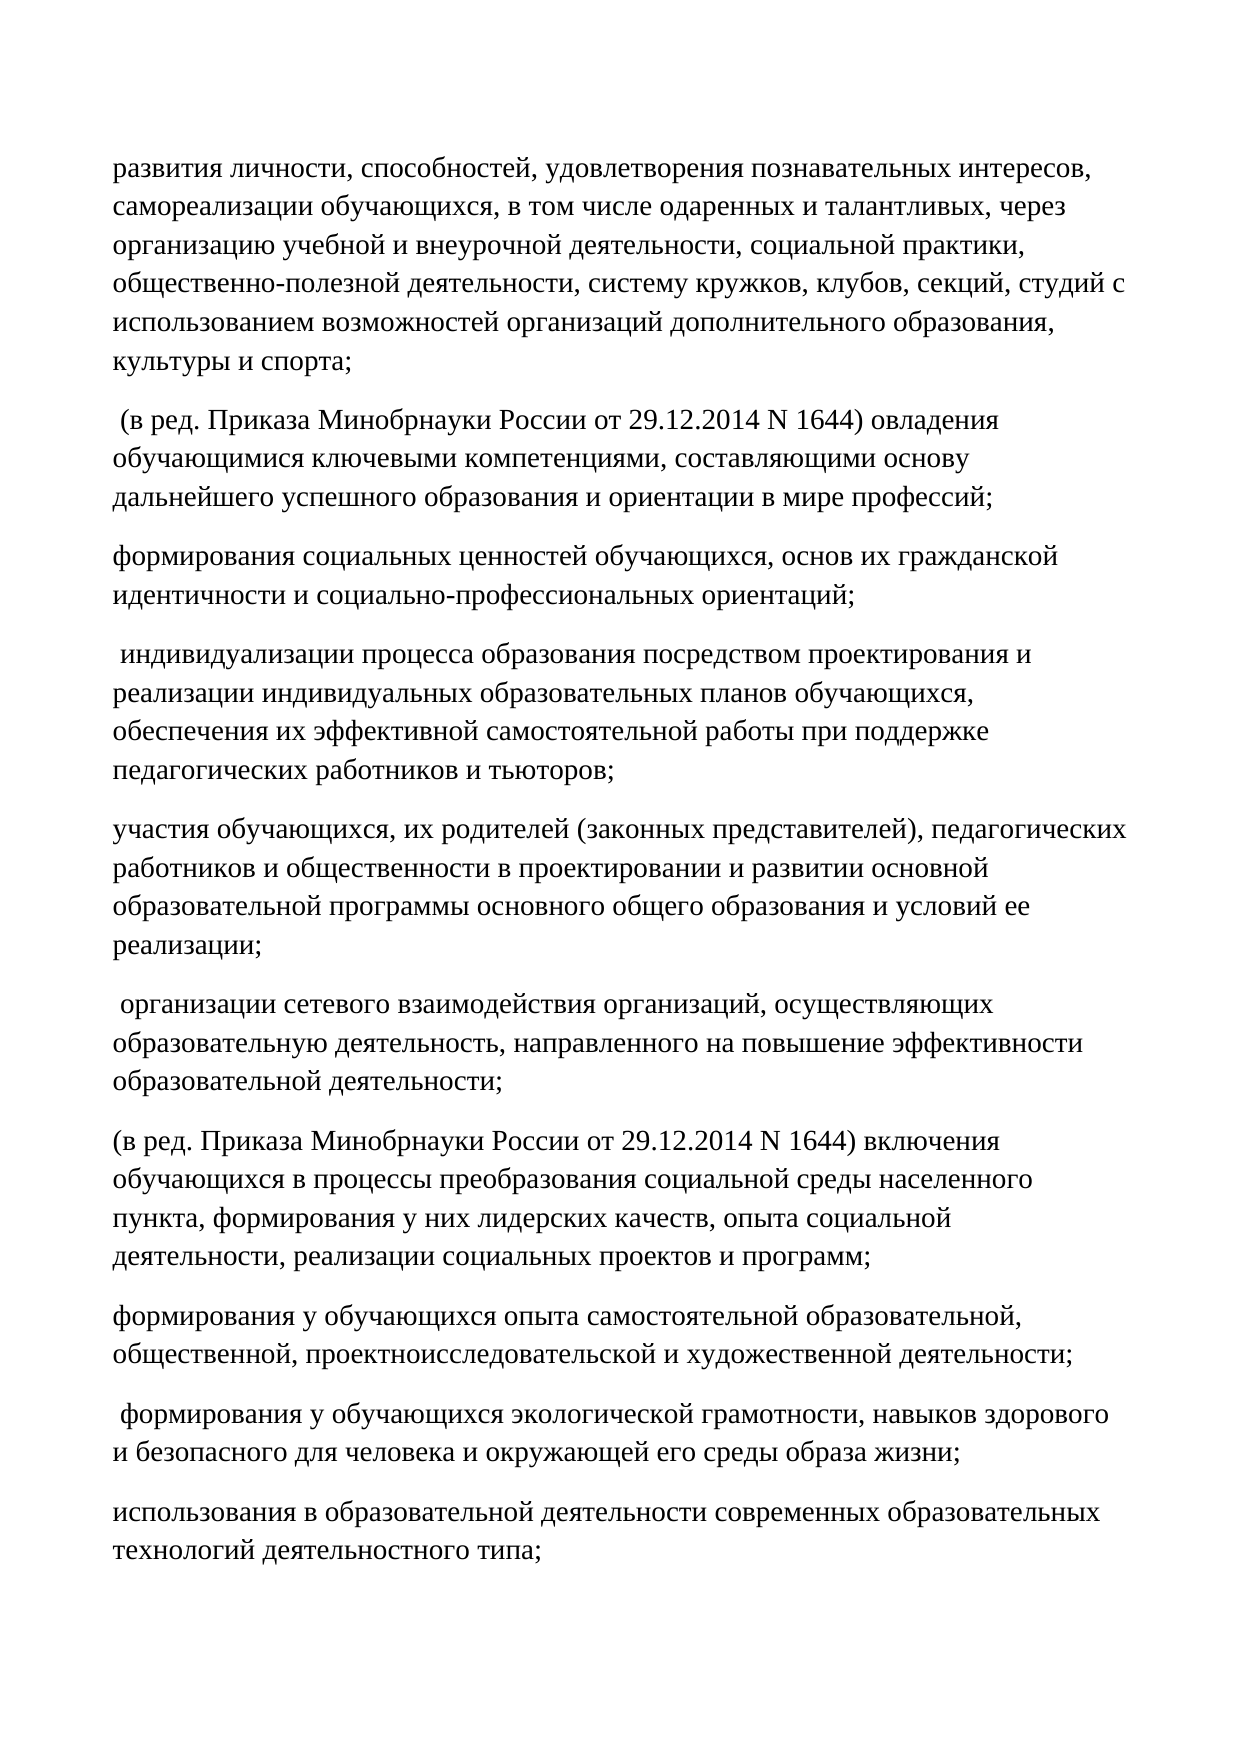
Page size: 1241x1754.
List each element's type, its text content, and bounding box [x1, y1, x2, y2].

text участия обучающихся, их родителей (законных представителей), педагогических работников и общественности в проектировании и развитии основной образовательной программы основного общего образования и условий ее реализации; [112, 811, 1128, 961]
text развития личности, способностей, удовлетворения познавательных интересов, самореализации обучающихся, в том числе одаренных и талантливых, через организацию учебной и внеурочной деятельности, социальной практики, общественно-полезной деятельности, систему кружков, клубов, секций, студий с использованием возможностей организаций дополнительного образования, культуры и спорта; [112, 150, 1128, 376]
text индивидуализации процесса образования посредством проектирования и реализации индивидуальных образовательных планов обучающихся, обеспечения их эффективной самостоятельной работы при поддержке педагогических работников и тьюторов; [112, 636, 1128, 786]
text формирования у обучающихся экологической грамотности, навыков здорового и безопасного для человека и окружающей его среды образа жизни; [112, 1396, 1128, 1468]
text (в ред. Приказа Минобрнауки России от 29.12.2014 N 1644) включения обучающихся в процессы преобразования социальной среды населенного пункта, формирования у них лидерских качеств, опыта социальной деятельности, реализации социальных проектов и программ; [112, 1123, 1128, 1272]
text (в ред. Приказа Минобрнауки России от 29.12.2014 N 1644) овладения обучающимися ключевыми компетенциями, составляющими основу дальнейшего успешного образования и ориентации в мире профессий; [112, 402, 1128, 513]
text формирования у обучающихся опыта самостоятельной образовательной, общественной, проектноисследовательской и художественной деятельности; [112, 1298, 1128, 1370]
text формирования социальных ценностей обучающихся, основ их гражданской идентичности и социально-профессиональных ориентаций; [112, 538, 1128, 611]
text использования в образовательной деятельности современных образовательных технологий деятельностного типа; [112, 1494, 1128, 1566]
text организации сетевого взаимодействия организаций, осуществляющих образовательную деятельность, направленного на повышение эффективности образовательной деятельности; [112, 986, 1128, 1097]
